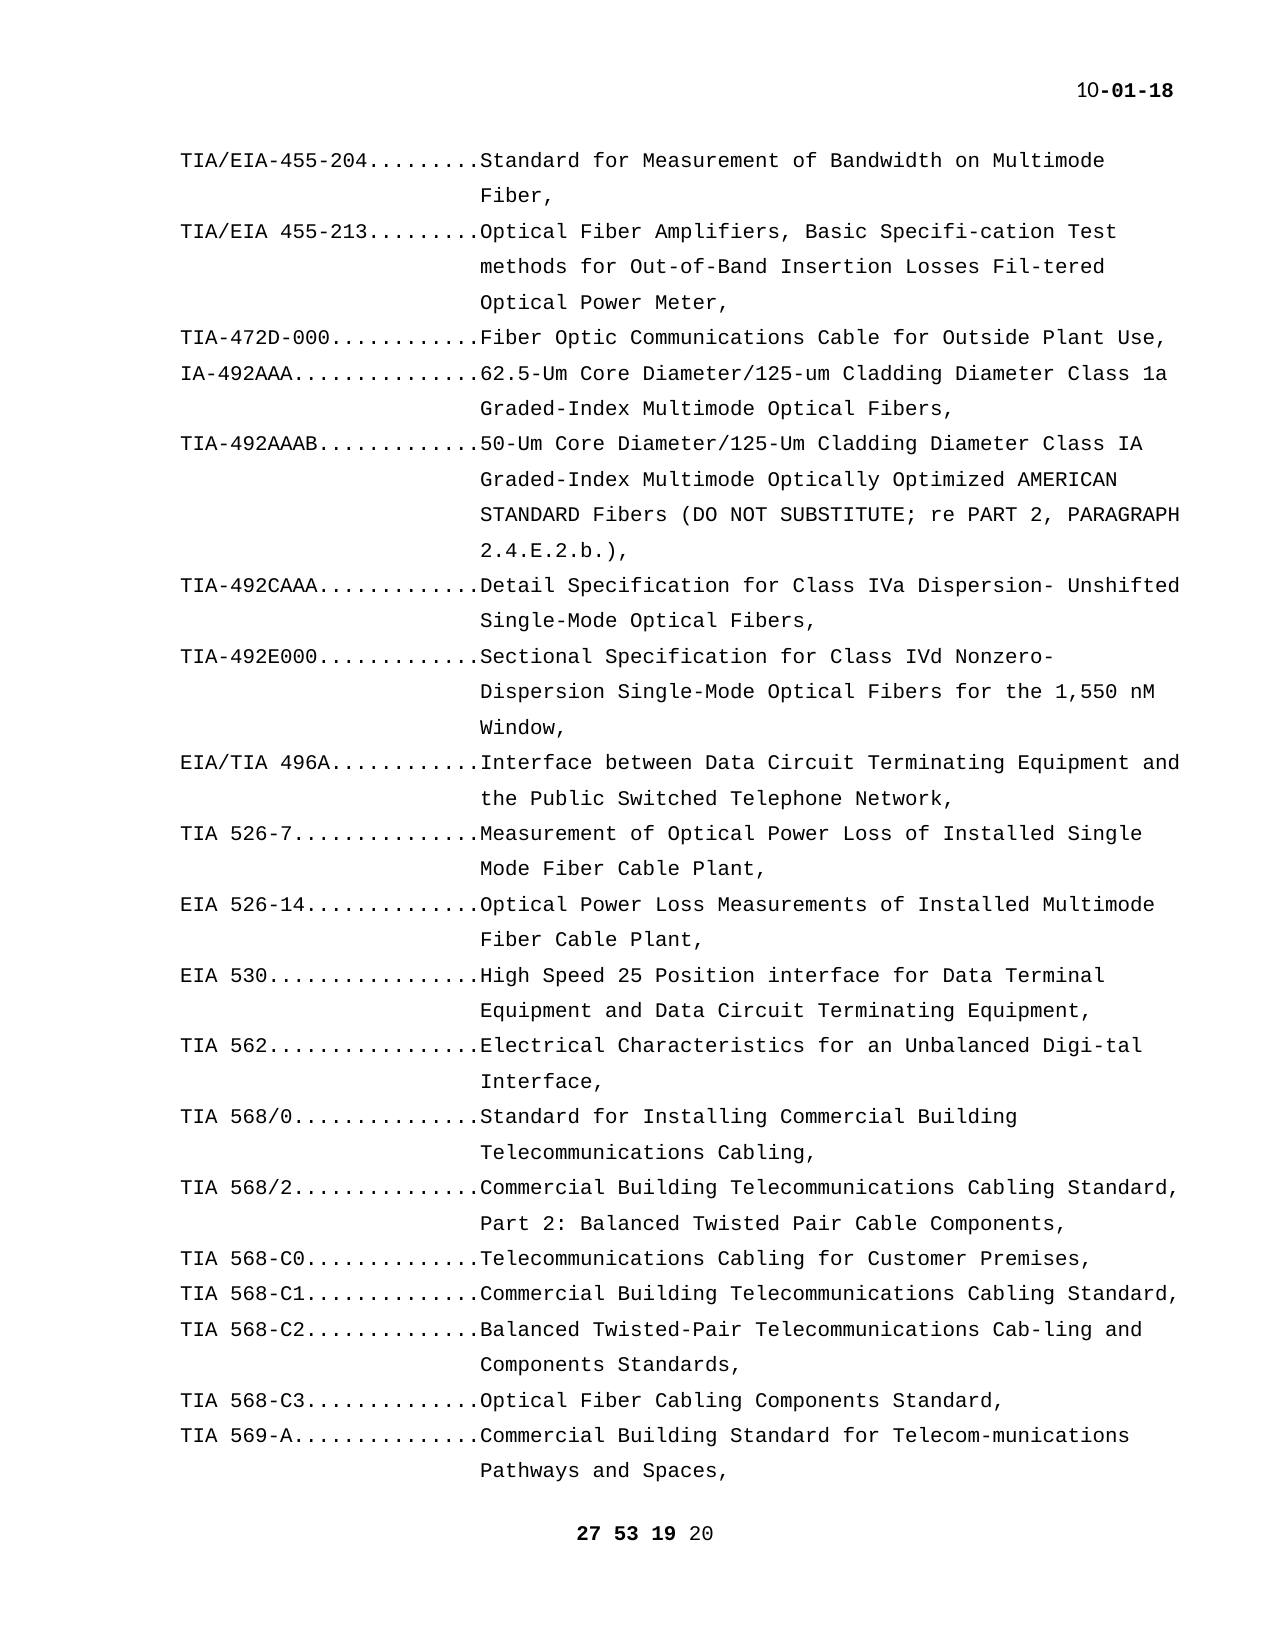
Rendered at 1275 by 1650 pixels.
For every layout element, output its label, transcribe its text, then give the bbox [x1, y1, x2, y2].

text TIA 568-C1 Commercial Building Telecommunications Cabling Standard, [180, 1283, 1185, 1307]
text TIA 568-C0 Telecommunications Cabling for Customer Premises, [180, 1248, 1185, 1272]
text IA-492AAA 62.5-Um Core Diameter/125-um Cladding Diameter Class 1a Graded-Index Multimode Optical Fibers, [180, 362, 1185, 422]
text TIA-492CAAA Detail Specification for Class IVa Dispersion- Unshifted Single-Mode Optical Fibers, [180, 575, 1185, 634]
text EIA 526-14 Optical Power Loss Measurements of Installed Multimode Fiber Cable Plant, [180, 894, 1185, 953]
text TIA 568-C2 Balanced Twisted-Pair Telecommunications Cab-ling and Components Standards, [180, 1319, 1185, 1378]
text TIA-492E000 Sectional Specification for Class IVd Nonzero- Dispersion Single-Mode Optical Fibers for the 1,550 nM Window, [180, 646, 1185, 740]
text TIA/EIA-455-204 Standard for Measurement of Bandwidth on Multimode Fiber, [180, 150, 1185, 209]
text TIA-492AAAB 50-Um Core Diameter/125-Um Cladding Diameter Class IA Graded-Index Multimode Optically Optimized AMERICAN STANDARD Fibers (DO NOT SUBSTITUTE; re PART 2, PARAGRAPH 2.4.E.2.b.), [180, 433, 1185, 563]
text TIA 562 Electrical Characteristics for an Unbalanced Digi-tal Interface, [180, 1035, 1185, 1094]
text EIA 530 High Speed 25 Position interface for Data Terminal Equipment and Data Circuit Terminating Equipment, [180, 964, 1185, 1024]
text TIA 526-7 Measurement of Optical Power Loss of Installed Single Mode Fiber Cable Plant, [180, 823, 1185, 882]
text TIA 568/2 Commercial Building Telecommunications Cabling Standard, Part 2: Balanced Twisted Pair Cable Components, [180, 1177, 1185, 1236]
text TIA/EIA 455-213 Optical Fiber Amplifiers, Basic Specifi-cation Test methods for Out-of-Band Insertion Losses Fil-tered Optical Power Meter, [180, 221, 1185, 315]
text TIA 568-C3 Optical Fiber Cabling Components Standard, [180, 1389, 1185, 1413]
text TIA 569-A Commercial Building Standard for Telecom-munications Pathways and Spaces, [180, 1425, 1185, 1484]
text TIA 568/0 Standard for Installing Commercial Building Telecommunications Cabling, [180, 1106, 1185, 1165]
text TIA-472D-000 Fiber Optic Communications Cable for Outside Plant Use, [180, 327, 1185, 351]
text EIA/TIA 496A Interface between Data Circuit Terminating Equipment and the Public Switched Telephone Network, [180, 752, 1185, 811]
